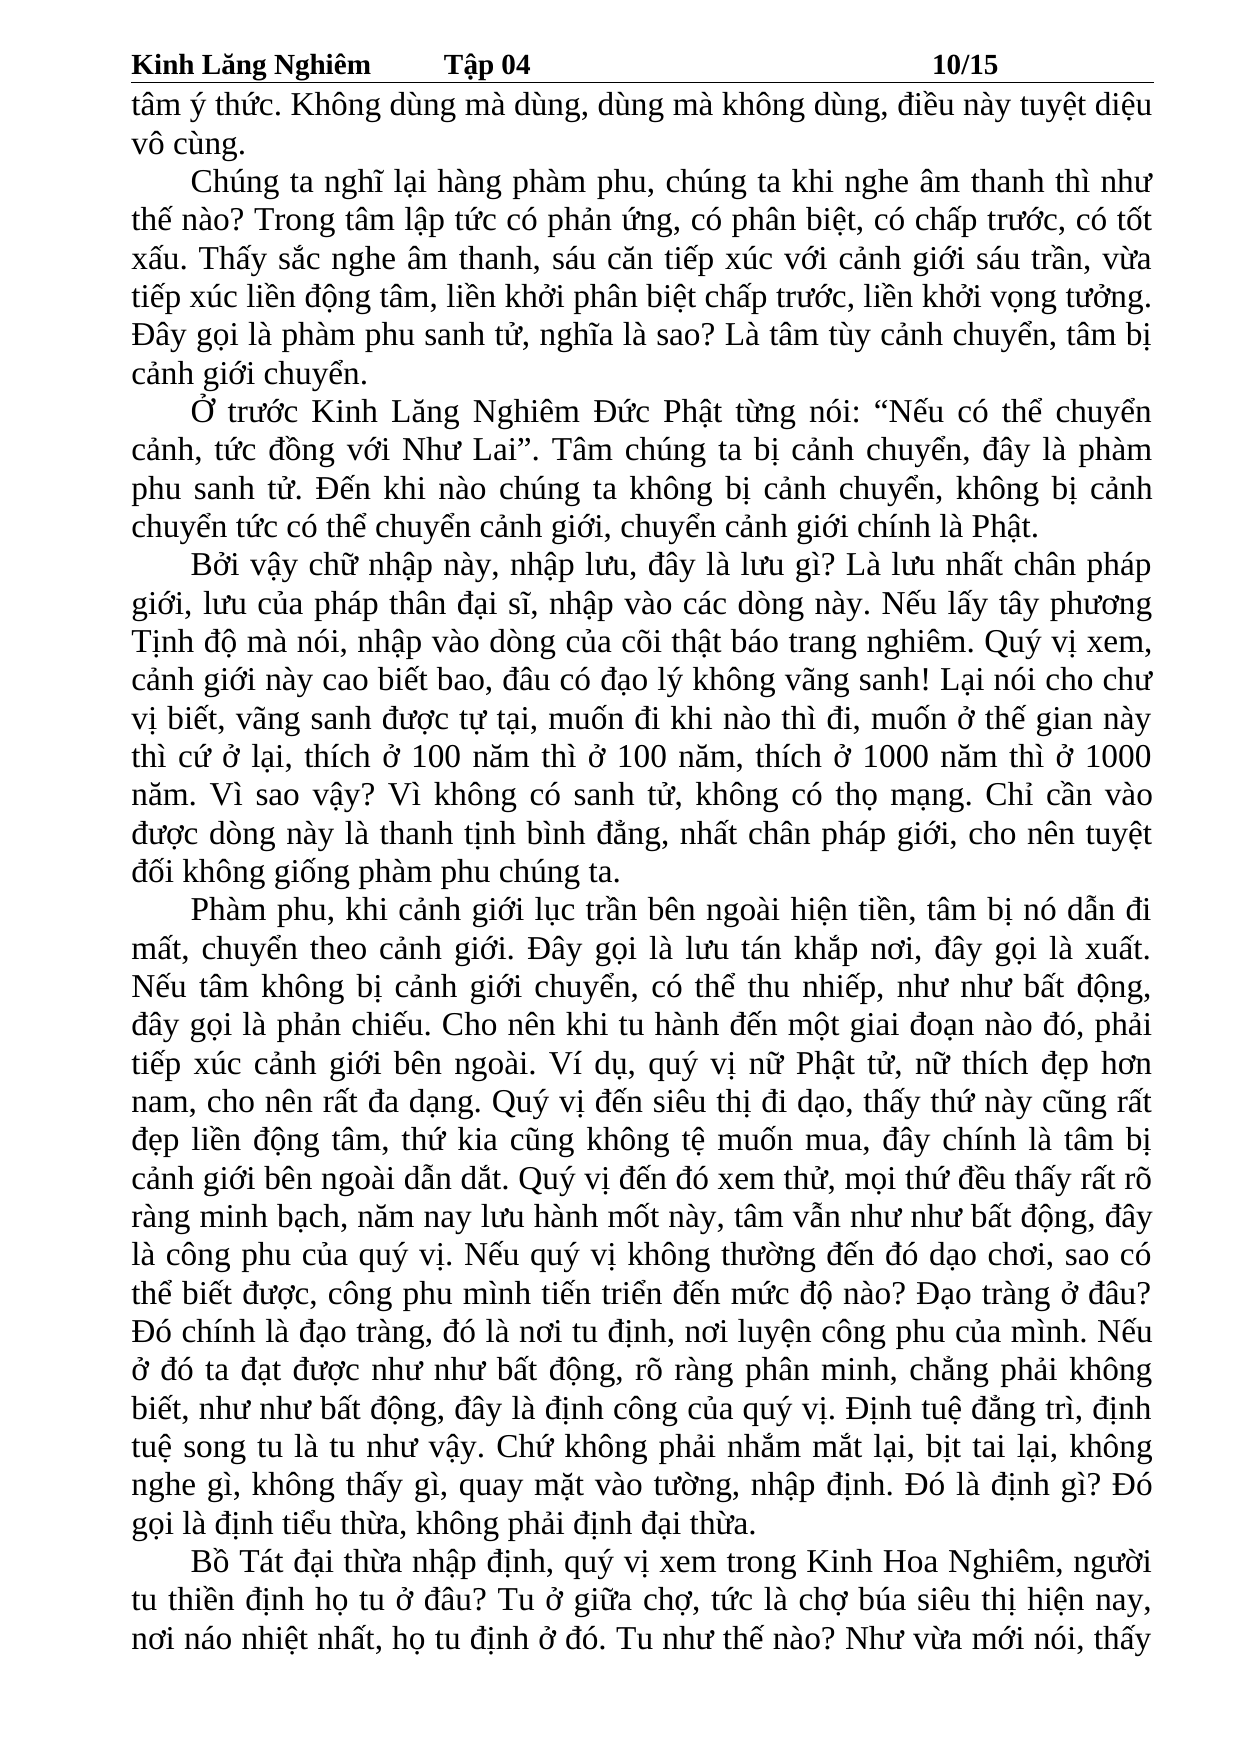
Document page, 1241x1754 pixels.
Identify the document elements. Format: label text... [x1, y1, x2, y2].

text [131, 85, 1154, 161]
text Bởi vậy chữ nhập này, nhập lưu, đây là lưu gì? Là lưu nhất chân pháp giới, lưu của pháp thân đại sĩ, nhập vào các dòng này. Nếu lấy tây phương Tịnh độ mà nói, nhập vào dòng của cõi thật báo trang nghiêm. Quý vị xem, cảnh giới này cao biết bao, đâu có đạo lý không vãng sanh! Lại nói cho chư vị biết, vãng sanh được tự tại, muốn đi khi nào thì đi, muốn ở thế gian này thì cứ ở lại, thích ở 100 năm thì ở 100 năm, thích ở 1000 năm thì ở 1000 năm. Vì sao vậy? Vì không có sanh tử, không có thọ mạng. Chỉ cần vào được dòng này là thanh tịnh bình đẳng, nhất chân pháp giới, cho nên tuyệt đối không giống phàm phu chúng ta. [131, 545, 1154, 890]
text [131, 1541, 1154, 1656]
text Chúng ta nghĩ lại hàng phàm phu, chúng ta khi nghe âm thanh thì như thế nào? Trong tâm lập tức có phản ứng, có phân biệt, có chấp trước, có tốt xấu. Thấy sắc nghe âm thanh, sáu căn tiếp xúc với cảnh giới sáu trần, vừa tiếp xúc liền động tâm, liền khởi phân biệt chấp trước, liền khởi vọng tưởng. Đây gọi là phàm phu sanh tử, nghĩa là sao? Là tâm tùy cảnh chuyển, tâm bị cảnh giới chuyển. [131, 161, 1154, 391]
text Ở trước Kinh Lăng Nghiêm Đức Phật từng nói: “Nếu có thể chuyển cảnh, tức đồng với Như Lai”. Tâm chúng ta bị cảnh chuyển, đây là phàm phu sanh tử. Đến khi nào chúng ta không bị cảnh chuyển, không bị cảnh chuyển tức có thể chuyển cảnh giới, chuyển cảnh giới chính là Phật. [131, 391, 1154, 545]
text Phàm phu, khi cảnh giới lục trần bên ngoài hiện tiền, tâm bị nó dẫn đi mất, chuyển theo cảnh giới. Đây gọi là lưu tán khắp nơi, đây gọi là xuất. Nếu tâm không bị cảnh giới chuyển, có thể thu nhiếp, như như bất động, đây gọi là phản chiếu. Cho nên khi tu hành đến một giai đoạn nào đó, phải tiếp xúc cảnh giới bên ngoài. Ví dụ, quý vị nữ Phật tử, nữ thích đẹp hơn nam, cho nên rất đa dạng. Quý vị đến siêu thị đi dạo, thấy thứ này cũng rất đẹp liền động tâm, thứ kia cũng không tệ muốn mua, đây chính là tâm bị cảnh giới bên ngoài dẫn dắt. Quý vị đến đó xem thử, mọi thứ đều thấy rất rõ ràng minh bạch, năm nay lưu hành mốt này, tâm vẫn như như bất động, đây là công phu của quý vị. Nếu quý vị không thường đến đó dạo chơi, sao có thể biết được, công phu mình tiến triển đến mức độ nào? Đạo tràng ở đâu? Đó chính là đạo tràng, đó là nơi tu định, nơi luyện công phu của mình. Nếu ở đó ta đạt được như như bất động, rõ ràng phân minh, chẳng phải không biết, như như bất động, đây là định công của quý vị. Định tuệ đẳng trì, định tuệ song tu là tu như vậy. Chứ không phải nhắm mắt lại, bịt tai lại, không nghe gì, không thấy gì, quay mặt vào tường, nhập định. Đó là định gì? Đó gọi là định tiểu thừa, không phải định đại thừa. [131, 890, 1154, 1541]
